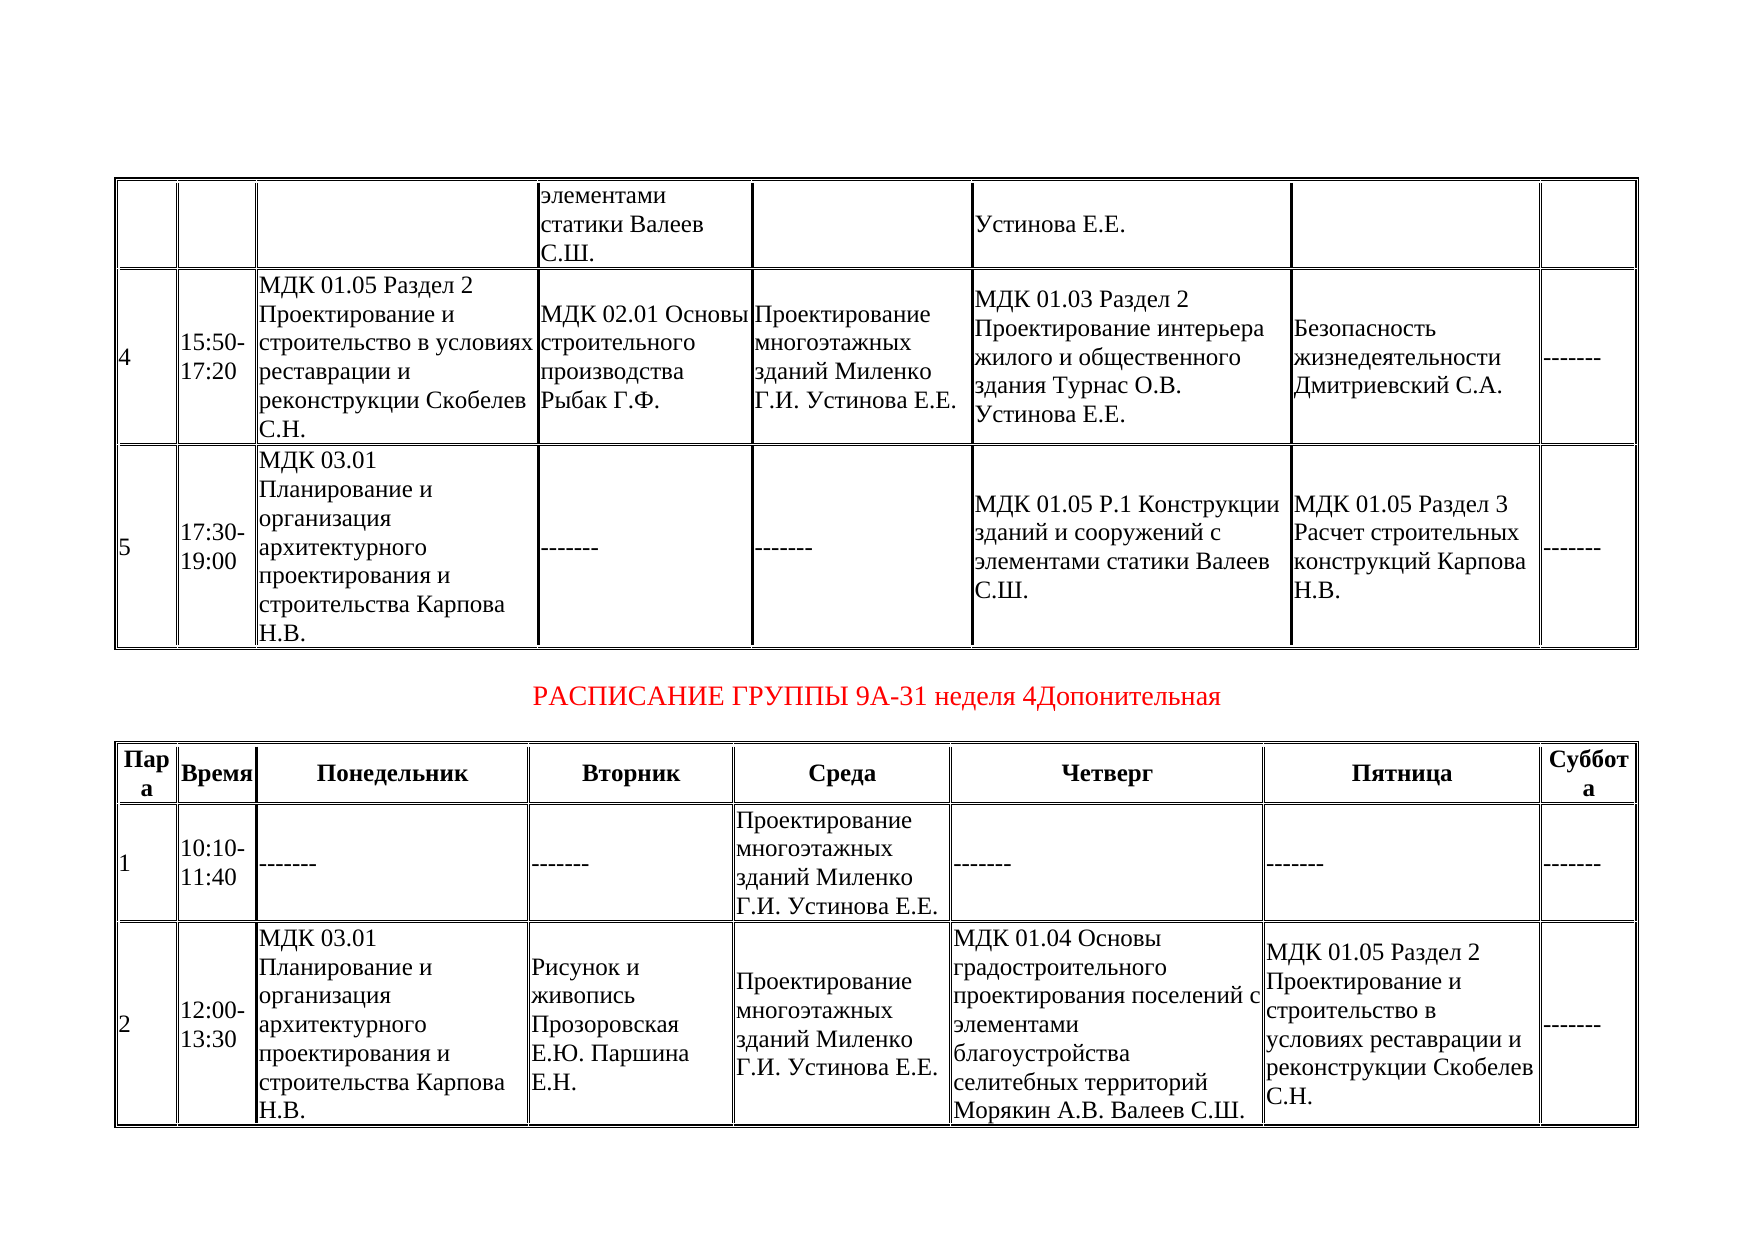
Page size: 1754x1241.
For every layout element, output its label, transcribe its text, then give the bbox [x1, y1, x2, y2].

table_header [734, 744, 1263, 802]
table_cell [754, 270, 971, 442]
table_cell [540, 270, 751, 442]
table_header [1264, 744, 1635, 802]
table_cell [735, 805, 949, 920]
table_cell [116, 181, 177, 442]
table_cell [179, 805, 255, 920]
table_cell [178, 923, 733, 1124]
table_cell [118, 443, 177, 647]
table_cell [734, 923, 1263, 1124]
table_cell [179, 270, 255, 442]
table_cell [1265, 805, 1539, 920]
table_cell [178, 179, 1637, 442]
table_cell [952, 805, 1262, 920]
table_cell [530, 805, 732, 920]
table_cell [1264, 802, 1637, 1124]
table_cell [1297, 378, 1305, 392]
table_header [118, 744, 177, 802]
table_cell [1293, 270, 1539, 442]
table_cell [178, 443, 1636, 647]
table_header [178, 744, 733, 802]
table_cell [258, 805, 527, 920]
text РАСПИСАНИЕ ГРУППЫ 9А-31 неделя 4Допонительная [118, 679, 1636, 712]
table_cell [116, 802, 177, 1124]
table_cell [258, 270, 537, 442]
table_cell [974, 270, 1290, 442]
